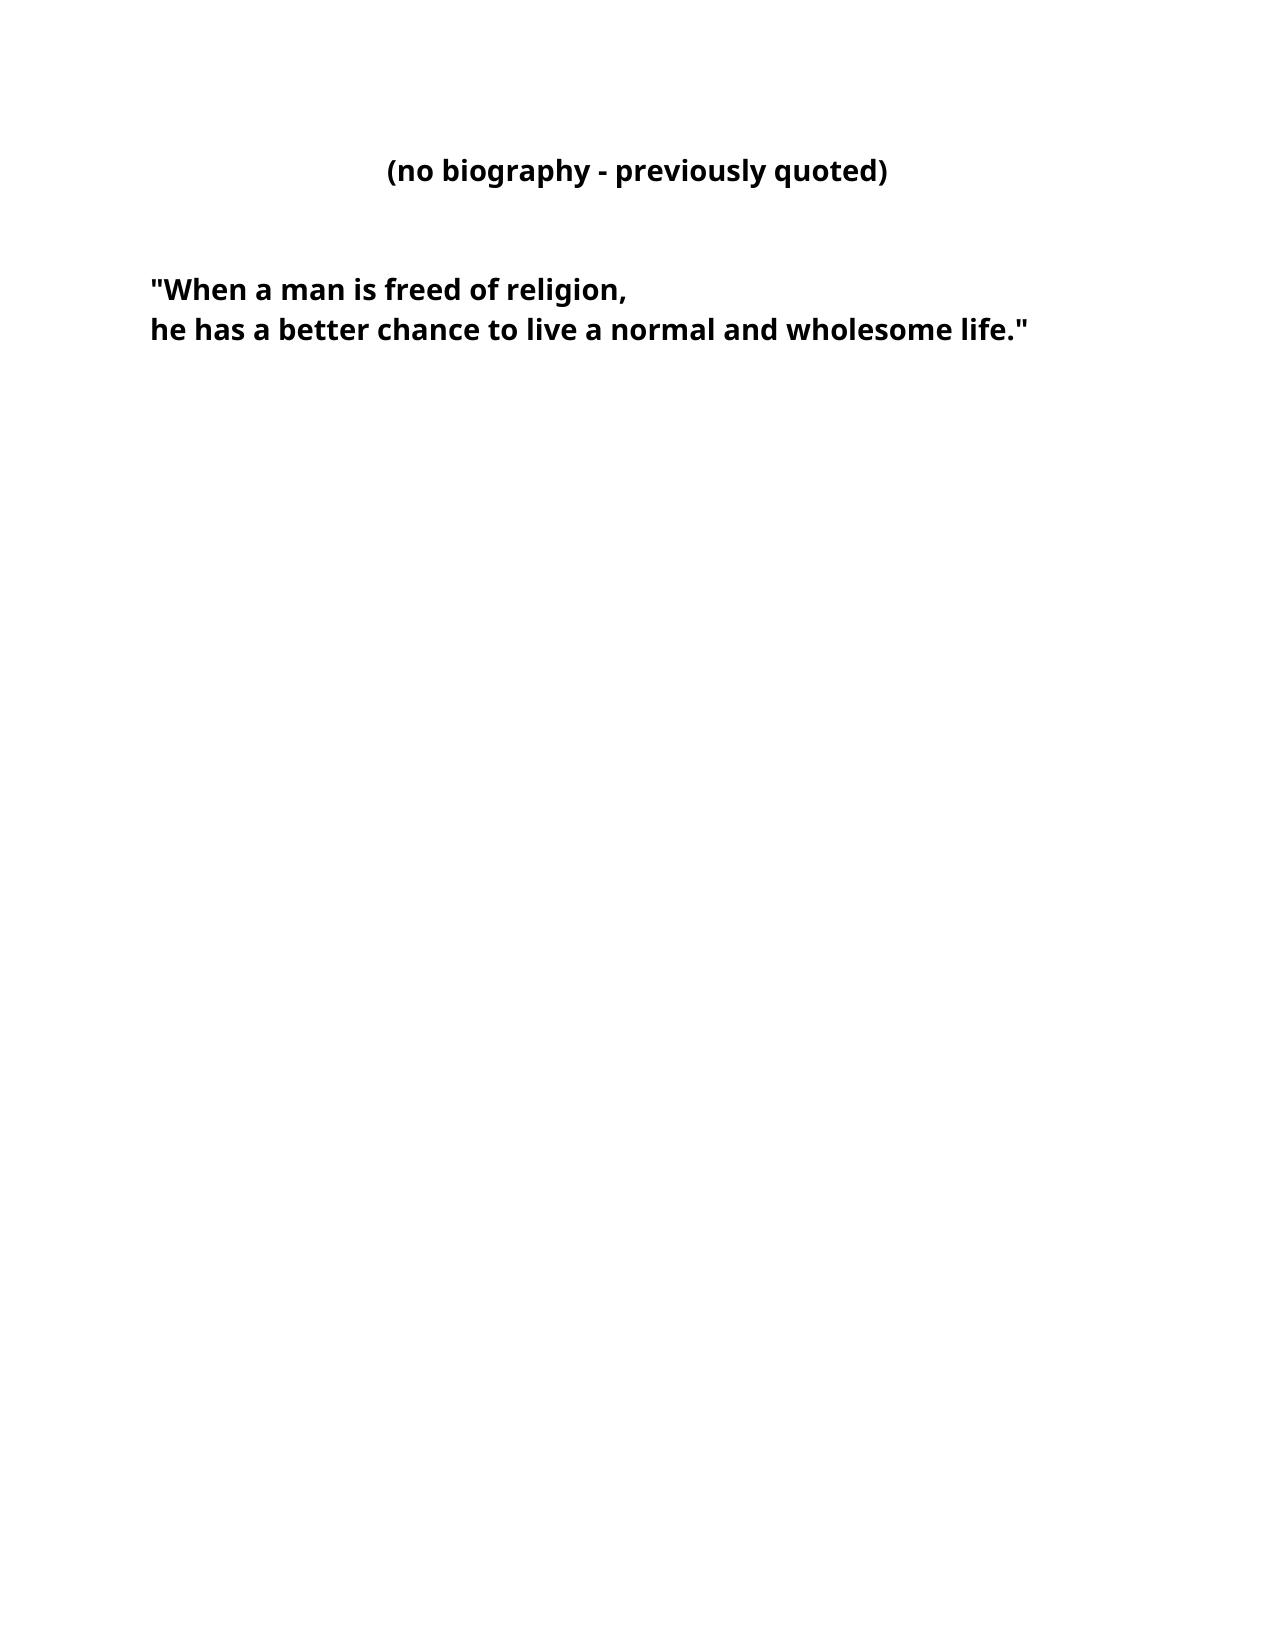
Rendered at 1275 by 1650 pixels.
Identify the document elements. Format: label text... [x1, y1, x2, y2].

text "When a man is freed of religion, [150, 269, 1125, 309]
text (no biography - previously quoted) [150, 150, 1125, 190]
text he has a better chance to live a normal and wholesome life." [150, 309, 1125, 348]
